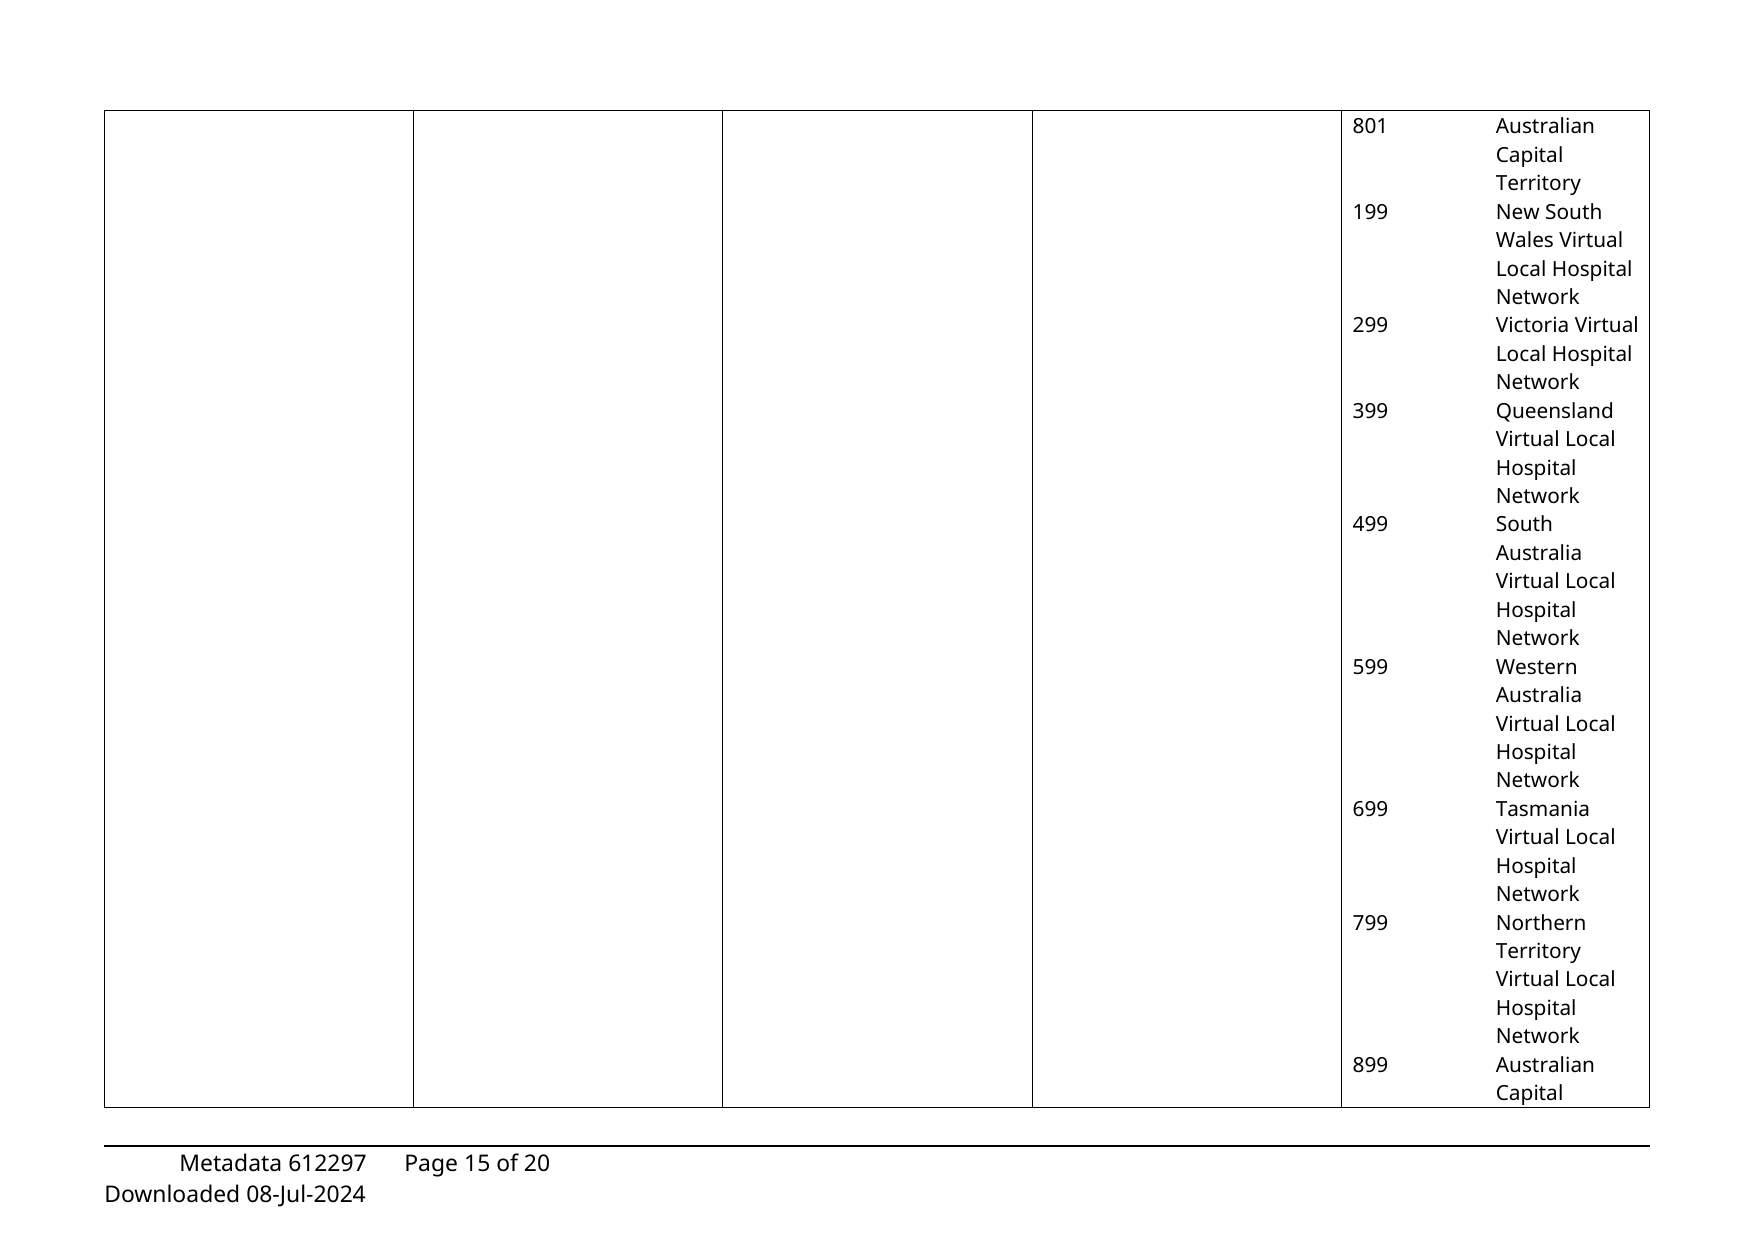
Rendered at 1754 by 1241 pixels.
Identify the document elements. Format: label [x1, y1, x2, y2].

table_header [105, 111, 413, 1107]
table_header [414, 111, 722, 1107]
table_header [723, 111, 1032, 1107]
table_header [1033, 111, 1341, 1107]
table_header [1342, 111, 1649, 1107]
